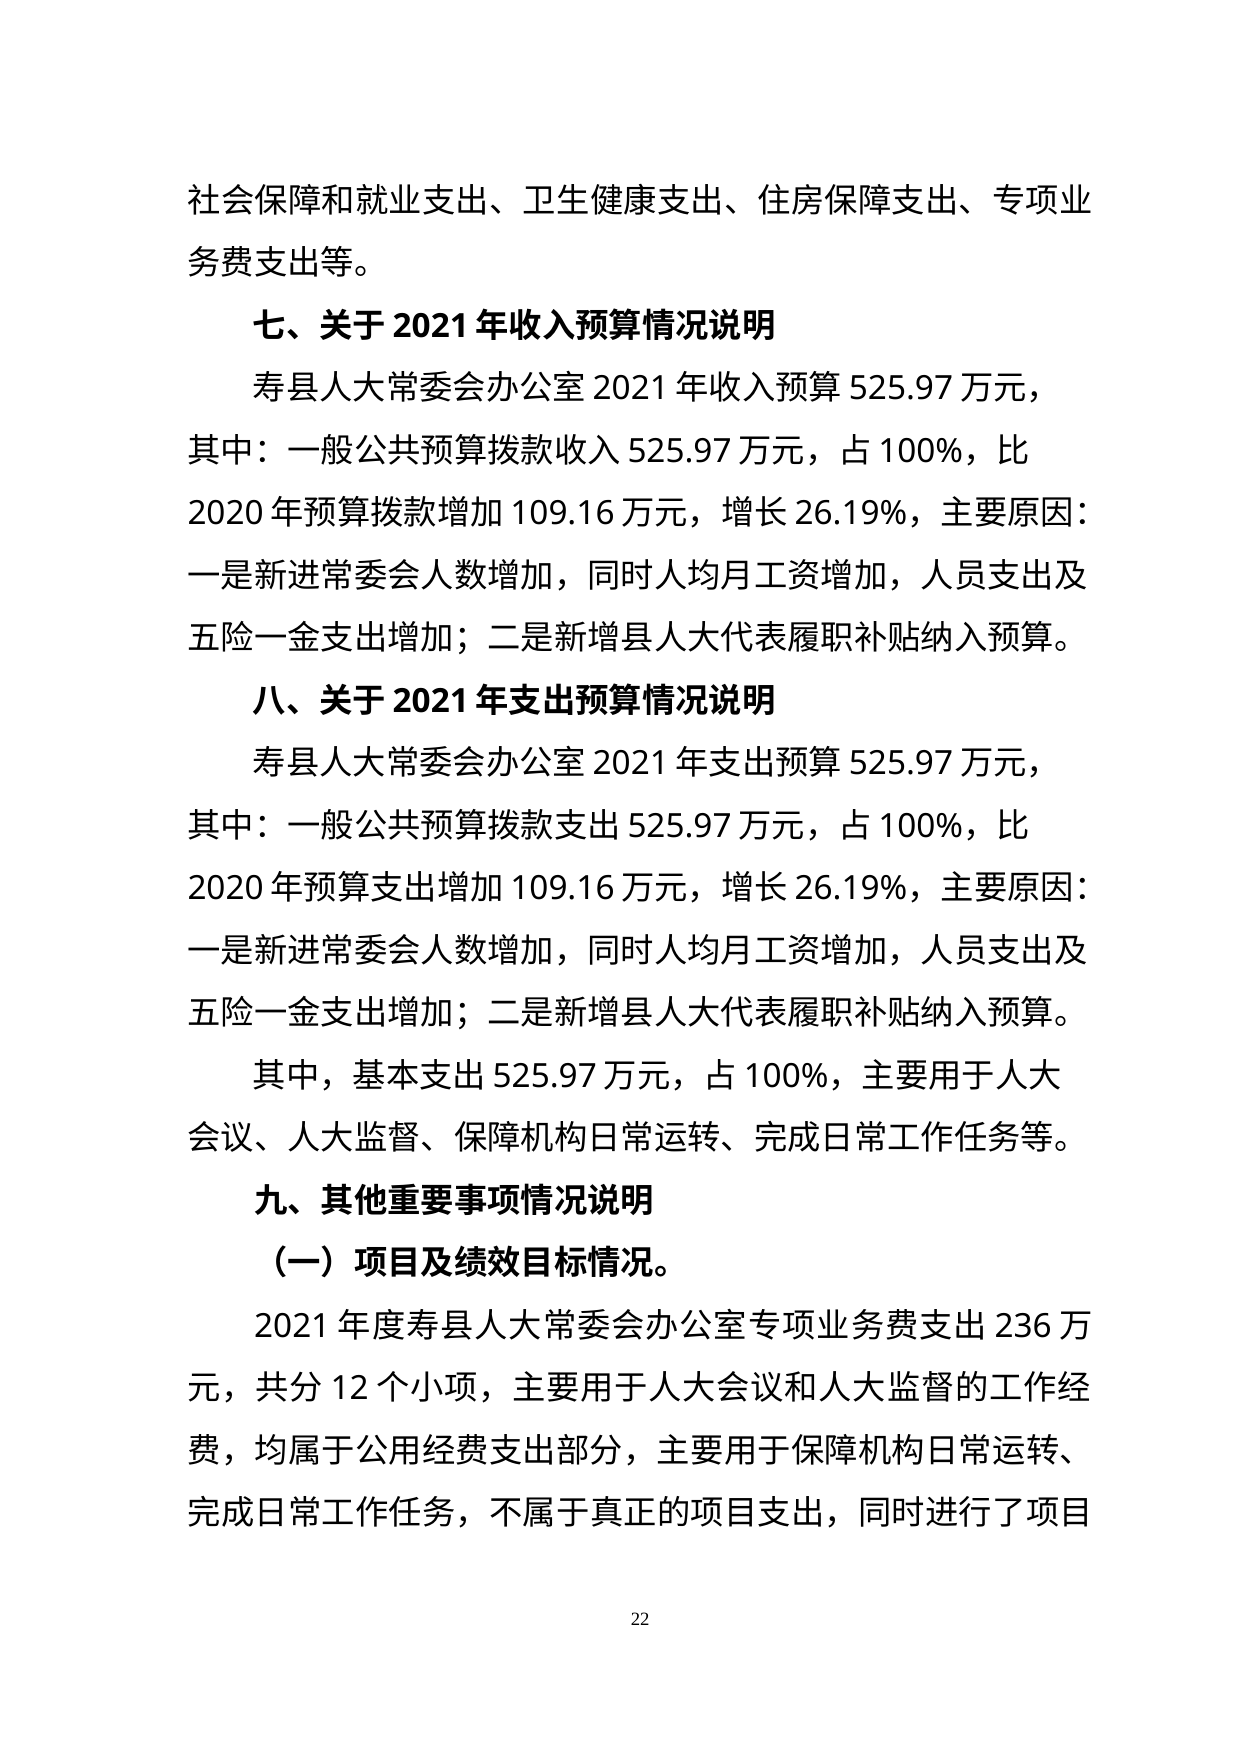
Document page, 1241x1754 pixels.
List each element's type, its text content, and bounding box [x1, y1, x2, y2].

text 八、关于2021年支出预算情况说明 [187, 662, 1092, 724]
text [187, 162, 1092, 287]
text 寿县人大常委会办公室2021年收入预算525.97万元，其中：一般公共预算拨款收入525.97万元，占100%，比2020年预算拨款增加109.16万元，增长26.19%，主要原因：一是新进常委会人数增加，同时人均月工资增加，人员支出及五险一金支出增加；二是新增县人大代表履职补贴纳入预算。 [187, 349, 1092, 662]
text 其中，基本支出525.97万元，占100%，主要用于人大会议、人大监督、保障机构日常运转、完成日常工作任务等。 [187, 1037, 1092, 1162]
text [187, 1287, 1092, 1537]
text 九、其他重要事项情况说明 [187, 1162, 1092, 1224]
text 七、关于2021年收入预算情况说明 [187, 287, 1092, 349]
text （一）项目及绩效目标情况。 [187, 1224, 1092, 1287]
text 寿县人大常委会办公室2021年支出预算525.97万元，其中：一般公共预算拨款支出525.97万元，占100%，比2020年预算支出增加109.16万元，增长26.19%，主要原因：一是新进常委会人数增加，同时人均月工资增加，人员支出及五险一金支出增加；二是新增县人大代表履职补贴纳入预算。 [187, 724, 1092, 1037]
